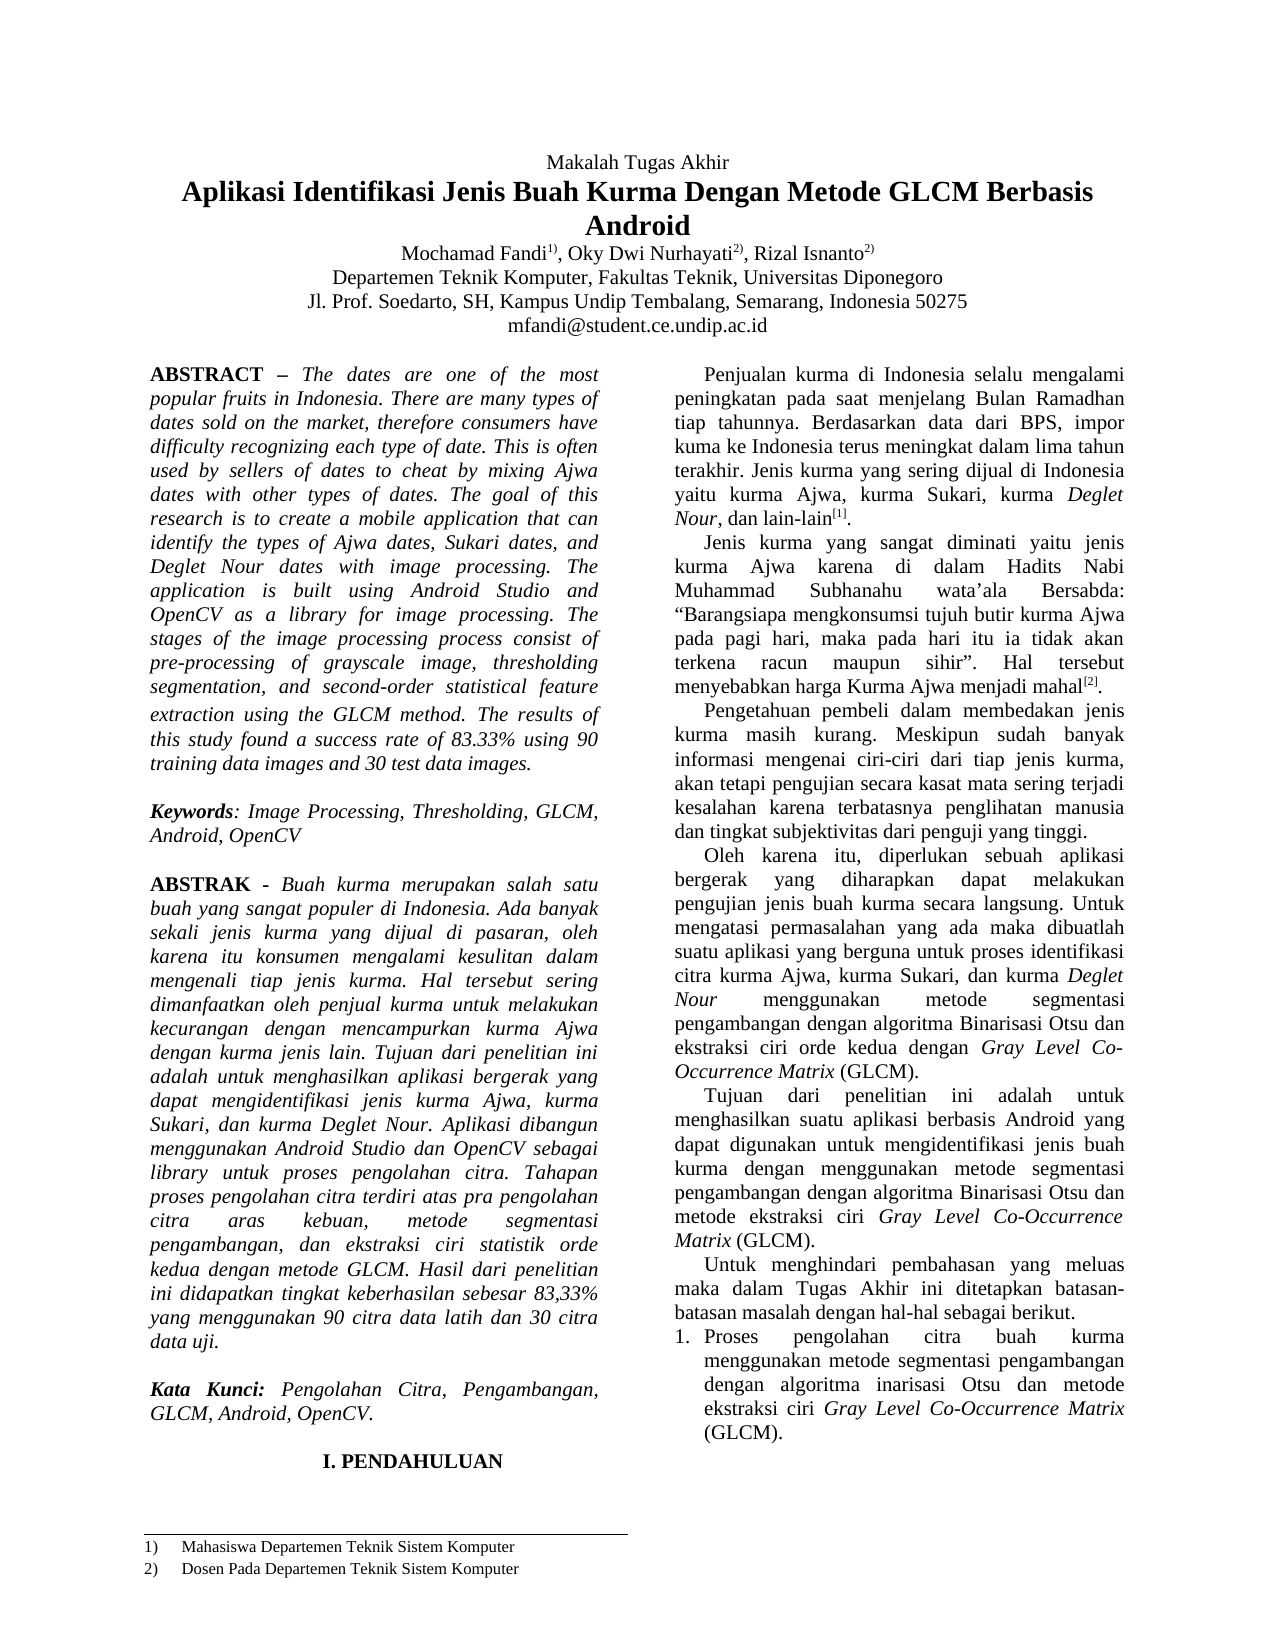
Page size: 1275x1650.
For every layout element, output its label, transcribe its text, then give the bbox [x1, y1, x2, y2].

text Keywords: Image Processing, Thresholding, GLCM, Android, OpenCV [150, 799, 601, 847]
text Jl. Prof. Soedarto, SH, Kampus Undip Tembalang, Semarang, Indonesia 50275 [150, 289, 1125, 313]
text mfandi@student.ce.undip.ac.id [150, 313, 1125, 337]
text Jenis kurma yang sangat diminati yaitu jenis kurma Ajwa karena di dalam Hadits Nabi Muhammad Subhanahu wata’ala Bersabda: “Barangsiapa mengkonsumsi tujuh butir kurma Ajwa pada pagi hari, maka pada hari itu ia tidak akan terkena racun maupun sihir”. Hal tersebut menyebabkan harga Kurma Ajwa menjadi mahal[2]. [674, 530, 1125, 698]
text ABSTRAK - Buah kurma merupakan salah satu buah yang sangat populer di Indonesia. Ada banyak sekali jenis kurma yang dijual di pasaran, oleh karena itu konsumen mengalami kesulitan dalam mengenali tiap jenis kurma. Hal tersebut sering dimanfaatkan oleh penjual kurma untuk melakukan kecurangan dengan mencampurkan kurma Ajwa dengan kurma jenis lain. Tujuan dari penelitian ini adalah untuk menghasilkan aplikasi bergerak yang dapat mengidentifikasi jenis kurma Ajwa, kurma Sukari, dan kurma Deglet Nour. Aplikasi dibangun menggunakan Android Studio dan OpenCV sebagai library untuk proses pengolahan citra. Tahapan proses pengolahan citra terdiri atas pra pengolahan citra aras kebuan, metode segmentasi pengambangan, dan ekstraksi ciri statistik orde kedua dengan metode GLCM. Hasil dari penelitian ini didapatkan tingkat keberhasilan sebesar 83,33% yang menggunakan 90 citra data latih dan 30 citra data uji. [150, 871, 601, 1353]
text Aplikasi Identifikasi Jenis Buah Kurma Dengan Metode GLCM Berbasis Android [150, 174, 1125, 241]
text Makalah Tugas Akhir [150, 150, 1125, 174]
text Mochamad Fandi1), Oky Dwi Nurhayati2), Rizal Isnanto2) [150, 241, 1125, 265]
text Kata Kunci: Pengolahan Citra, Pengambangan, GLCM, Android, OpenCV. [150, 1377, 601, 1425]
text Penjualan kurma di Indonesia selalu mengalami peningkatan pada saat menjelang Bulan Ramadhan tiap tahunnya. Berdasarkan data dari BPS, impor kuma ke Indonesia terus meningkat dalam lima tahun terakhir. Jenis kurma yang sering dijual di Indonesia yaitu kurma Ajwa, kurma Sukari, kurma Deglet Nour, dan lain-lain[1]. [674, 361, 1125, 530]
list PENDAHULUAN [225, 1449, 601, 1473]
text Pengetahuan pembeli dalam membedakan jenis kurma masih kurang. Meskipun sudah banyak informasi mengenai ciri-ciri dari tiap jenis kurma, akan tetapi pengujian secara kasat mata sering terjadi kesalahan karena terbatasnya penglihatan manusia dan tingkat subjektivitas dari penguji yang tinggi. [674, 698, 1125, 843]
text ABSTRACT – The dates are one of the most popular fruits in Indonesia. There are many types of dates sold on the market, therefore consumers have difficulty recognizing each type of date. This is often used by sellers of dates to cheat by mixing Ajwa dates with other types of dates. The goal of this research is to create a mobile application that can identify the types of Ajwa dates, Sukari dates, and Deglet Nour dates with image processing. The application is built using Android Studio and OpenCV as a library for image processing. The stages of the image processing process consist of pre-processing of grayscale image, thresholding segmentation, and second-order statistical feature extraction using the GLCM method. The results of this study found a success rate of 83.33% using 90 training data images and 30 test data images. [150, 361, 601, 775]
text Oleh karena itu, diperlukan sebuah aplikasi bergerak yang diharapkan dapat melakukan pengujian jenis buah kurma secara langsung. Untuk mengatasi permasalahan yang ada maka dibuatlah suatu aplikasi yang berguna untuk proses identifikasi citra kurma Ajwa, kurma Sukari, dan kurma Deglet Nour menggunakan metode segmentasi pengambangan dengan algoritma Binarisasi Otsu dan ekstraksi ciri orde kedua dengan Gray Level Co-Occurrence Matrix (GLCM). [674, 843, 1125, 1083]
text Tujuan dari penelitian ini adalah untuk menghasilkan suatu aplikasi berbasis Android yang dapat digunakan untuk mengidentifikasi jenis buah kurma dengan menggunakan metode segmentasi pengambangan dengan algoritma Binarisasi Otsu dan metode ekstraksi ciri Gray Level Co-Occurrence Matrix (GLCM). [674, 1083, 1125, 1252]
text 1. Proses pengolahan citra buah kurma menggunakan metode segmentasi pengambangan dengan algoritma inarisasi Otsu dan metode ekstraksi ciri Gray Level Co-Occurrence Matrix (GLCM). [674, 1324, 1125, 1444]
text Untuk menghindari pembahasan yang meluas maka dalam Tugas Akhir ini ditetapkan batasan-batasan masalah dengan hal-hal sebagai berikut. [674, 1252, 1125, 1324]
text Departemen Teknik Komputer, Fakultas Teknik, Universitas Diponegoro [150, 265, 1125, 289]
